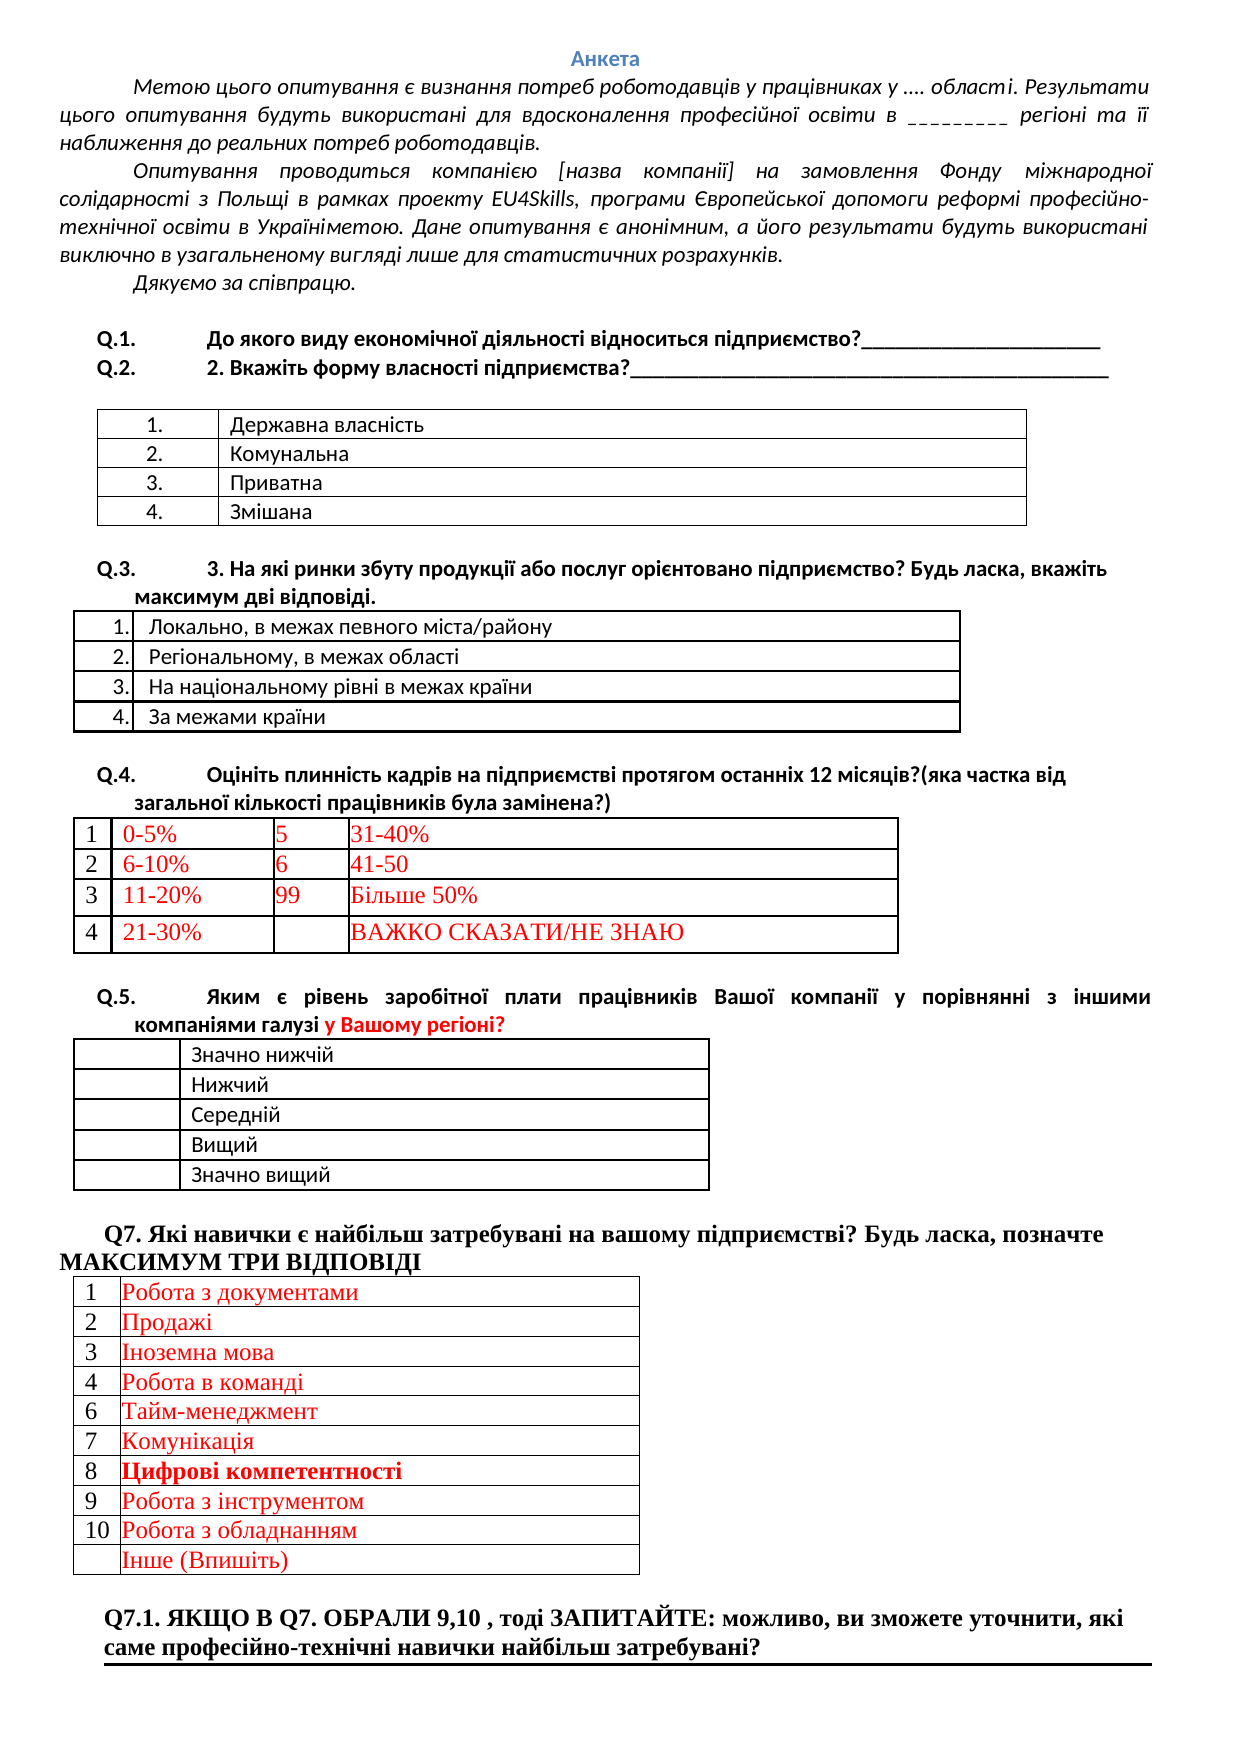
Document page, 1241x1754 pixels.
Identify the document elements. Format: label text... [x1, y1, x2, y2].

table_cell [75, 642, 132, 670]
table_cell Більше 50% [350, 880, 897, 915]
table_cell За межами країни [134, 703, 959, 730]
table_cell [75, 1100, 179, 1128]
table_cell [74, 1545, 120, 1574]
text Дякуємо за співпрацю. [59, 268, 1152, 297]
table_cell 11-20% [113, 880, 273, 915]
text Q7. Які навички є найбільш затребувані на вашому підприємстві? Будь ласка, позначте МАКСИМУМ ТРИ ВІДПОВІДІ [59, 1219, 1152, 1276]
table_header 5 [275, 819, 348, 847]
table_cell [75, 1070, 179, 1098]
table_cell 6 [275, 850, 348, 878]
table_cell Значно вищий [181, 1161, 708, 1189]
list 2. Вкажіть форму власності підприємства?__________________________________________ [97, 353, 1152, 381]
table_cell [98, 497, 218, 525]
table_cell Середній [181, 1100, 708, 1128]
table_header 31-40% [350, 819, 897, 847]
table_cell 6-10% [113, 850, 273, 878]
table_cell Робота з інструментом [121, 1486, 639, 1514]
table_cell Нижчий [181, 1070, 708, 1098]
table_header Робота з документами [121, 1277, 639, 1306]
text Q7.1. ЯКЩО В Q7. ОБРАЛИ 9,10 , тоді ЗАПИТАЙТЕ: можливо, ви зможете уточнити, які саме професійно-технічні навички найбільш затребувані? [103, 1603, 1152, 1666]
list 3. На які ринки збуту продукції або послуг орієнтовано підприємство? Будь ласка, вкажіть максимум дві відповіді. [97, 554, 1152, 610]
table_cell Інше (Впишіть) [121, 1545, 639, 1574]
table_cell Комунікація [121, 1426, 639, 1455]
table_cell Продажі [121, 1307, 639, 1336]
table_header Локально, в межах певного міста/району [134, 612, 959, 640]
table_cell 3 [75, 880, 110, 915]
table_cell [75, 1161, 179, 1189]
table_cell 3 [74, 1337, 120, 1366]
table_cell [75, 1131, 179, 1158]
table_cell [75, 672, 132, 700]
table_cell [98, 468, 218, 496]
table_cell 2 [74, 1307, 120, 1336]
table_cell Комунальна [219, 439, 1026, 467]
table_cell 10 [74, 1516, 120, 1544]
table_cell Змішана [219, 497, 1026, 525]
table_cell Регіональному, в межах області [134, 642, 959, 670]
table_cell На національному рівні в межах країни [134, 672, 959, 700]
table_cell Робота в команді [121, 1367, 639, 1395]
table_cell 7 [74, 1426, 120, 1455]
list До якого виду економічної діяльності відноситься підприємство?_____________________ [97, 324, 1152, 353]
text Анкета [59, 44, 1152, 72]
table_header [98, 410, 218, 438]
table_cell Цифрові компетентності [121, 1456, 639, 1485]
table_header 1 [75, 819, 110, 847]
table_cell 2 [75, 850, 110, 878]
table_cell Робота з обладнанням [121, 1516, 639, 1544]
text Метою цього опитування є визнання потреб роботодавців у працівниках у …. області. Результати цього опитування будуть використані для вдосконалення професійної освіти в _________ регіоні та її наближення до реальних потреб роботодавців. [59, 72, 1152, 156]
table_cell ВАЖКО СКАЗАТИ/НЕ ЗНАЮ [350, 917, 897, 952]
table_cell [75, 703, 132, 730]
table_cell 4 [75, 917, 110, 952]
table_header [75, 1040, 179, 1068]
table_header 0-5% [113, 819, 273, 847]
table_cell 8 [74, 1456, 120, 1485]
table_cell Іноземна мова [121, 1337, 639, 1366]
table_header Значно нижчій [181, 1040, 708, 1068]
table_cell 41-50 [350, 850, 897, 878]
table_cell Тайм-менеджмент [121, 1396, 639, 1425]
table_cell Вищий [181, 1131, 708, 1158]
table_cell 6 [74, 1396, 120, 1425]
table_header [75, 612, 132, 640]
table_cell 99 [275, 880, 348, 915]
table_cell 4 [74, 1367, 120, 1395]
table_header 1 [74, 1277, 120, 1306]
text Опитування проводиться компанією [назва компанії] на замовлення Фонду міжнародної солідарності з Польщі в рамках проекту EU4Skills, програми Європейської допомоги реформі професійно-технічної освіти в Україніметою. Дане опитування є анонімним, а його результати будуть використані виключно в узагальненому вигляді лише для статистичних розрахунків. [59, 156, 1152, 268]
list Оцініть плинність кадрів на підприємстві протягом останніх 12 місяців?(яка частка від загальної кількості працівників була замінена?) [97, 761, 1152, 817]
table_cell 21-30% [113, 917, 273, 952]
table_header Державна власність [219, 410, 1026, 438]
table_cell [98, 439, 218, 467]
list Яким є рівень заробітної плати працівників Вашої компанії у порівнянні з іншими компаніями галузі у Вашому регіоні? [97, 982, 1152, 1038]
table_cell 9 [74, 1486, 120, 1514]
table_cell [275, 917, 348, 952]
table_cell Приватна [219, 468, 1026, 496]
